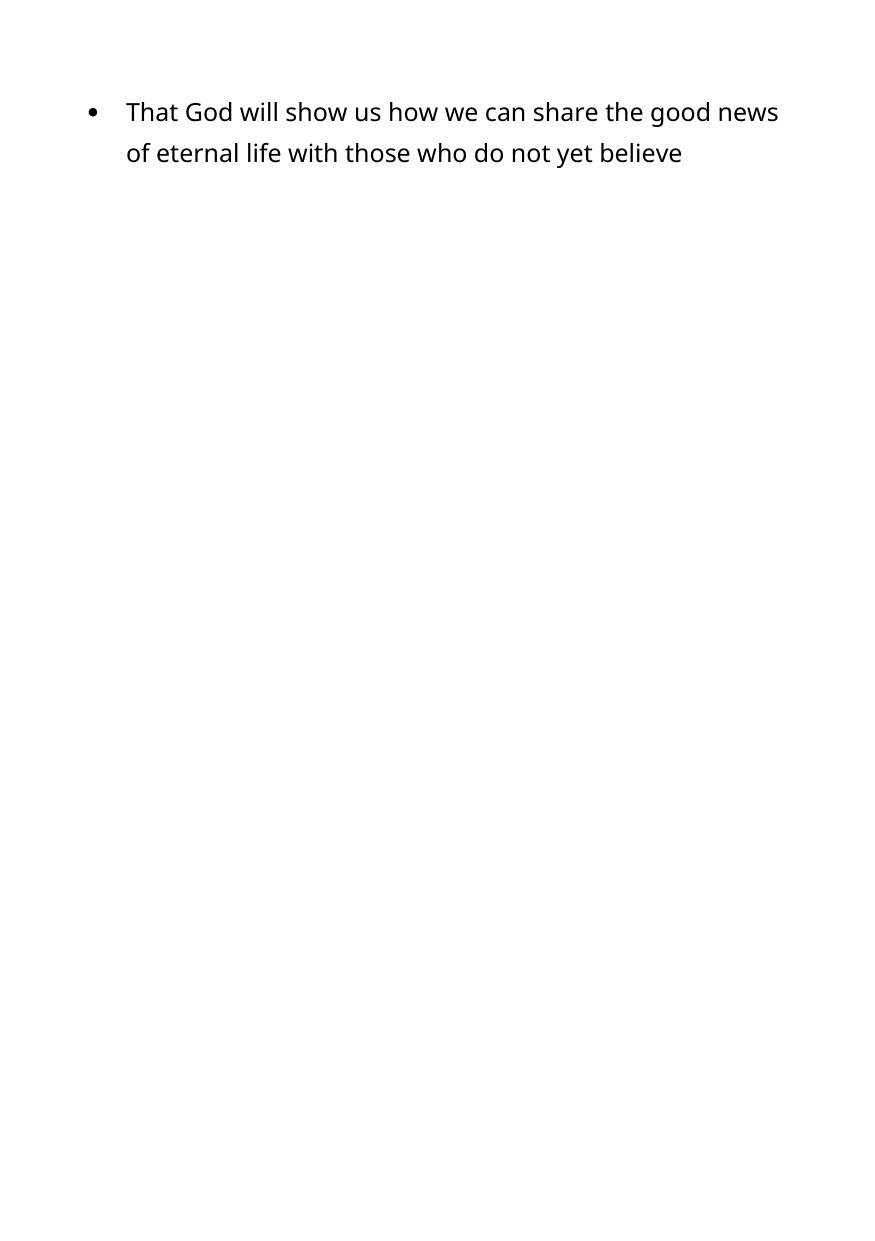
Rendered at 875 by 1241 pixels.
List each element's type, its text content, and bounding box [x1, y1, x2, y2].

list That God will show us how we can share the good news of eternal life with those who do not yet believe [89, 94, 785, 169]
